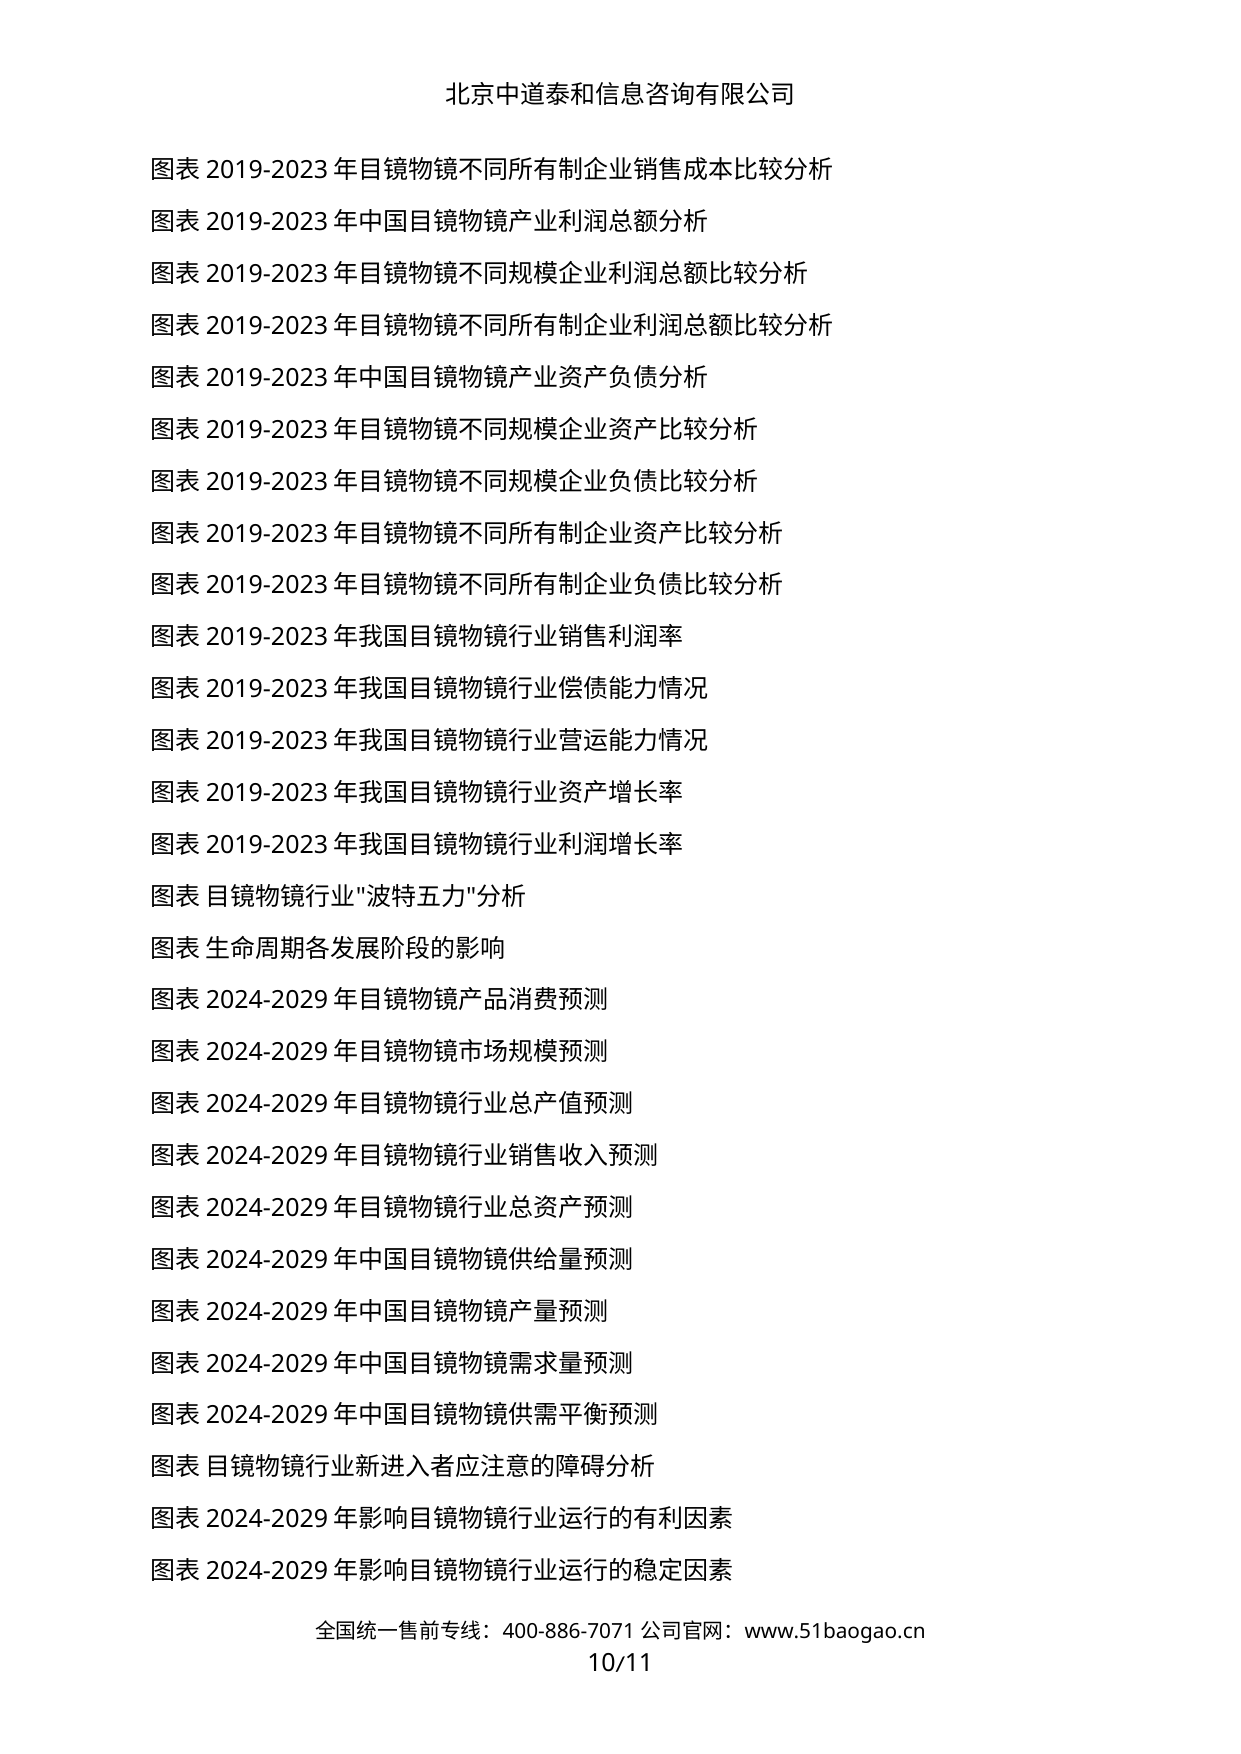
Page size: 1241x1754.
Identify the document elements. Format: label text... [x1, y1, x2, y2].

text 图表 2019-2023年我国目镜物镜行业资产增长率 [150, 772, 1090, 809]
text 图表 2024-2029年中国目镜物镜供需平衡预测 [150, 1395, 1090, 1431]
text 图表 2024-2029年中国目镜物镜需求量预测 [150, 1343, 1090, 1379]
text 图表 2019-2023年中国目镜物镜产业资产负债分析 [150, 357, 1090, 394]
text 图表 2019-2023年目镜物镜不同规模企业负债比较分析 [150, 461, 1090, 497]
text 图表 2024-2029年目镜物镜产品消费预测 [150, 980, 1090, 1016]
text 图表 2024-2029年影响目镜物镜行业运行的有利因素 [150, 1499, 1090, 1535]
text 图表 2019-2023年目镜物镜不同所有制企业利润总额比较分析 [150, 306, 1090, 342]
text 图表 2019-2023年目镜物镜不同规模企业利润总额比较分析 [150, 254, 1090, 290]
text 图表 2024-2029年影响目镜物镜行业运行的稳定因素 [150, 1551, 1090, 1587]
text 图表 2024-2029年目镜物镜行业销售收入预测 [150, 1136, 1090, 1172]
text 图表 2019-2023年我国目镜物镜行业销售利润率 [150, 617, 1090, 653]
text 图表 2019-2023年我国目镜物镜行业利润增长率 [150, 824, 1090, 861]
text 图表 2024-2029年中国目镜物镜供给量预测 [150, 1239, 1090, 1276]
text 图表 目镜物镜行业"波特五力"分析 [150, 876, 1090, 912]
text 图表 2019-2023年目镜物镜不同所有制企业资产比较分析 [150, 513, 1090, 549]
text 图表 2019-2023年我国目镜物镜行业营运能力情况 [150, 721, 1090, 757]
text 图表 2024-2029年中国目镜物镜产量预测 [150, 1291, 1090, 1327]
text 图表 2024-2029年目镜物镜市场规模预测 [150, 1032, 1090, 1068]
text 图表 2019-2023年目镜物镜不同规模企业资产比较分析 [150, 409, 1090, 446]
text 图表 2024-2029年目镜物镜行业总产值预测 [150, 1084, 1090, 1120]
text 图表 目镜物镜行业新进入者应注意的障碍分析 [150, 1447, 1090, 1483]
text 图表 2019-2023年目镜物镜不同所有制企业销售成本比较分析 [150, 150, 1090, 186]
text 图表 2019-2023年中国目镜物镜产业利润总额分析 [150, 202, 1090, 238]
text 图表 2019-2023年我国目镜物镜行业偿债能力情况 [150, 669, 1090, 705]
text 图表 生命周期各发展阶段的影响 [150, 928, 1090, 964]
text 图表 2024-2029年目镜物镜行业总资产预测 [150, 1187, 1090, 1224]
text 图表 2019-2023年目镜物镜不同所有制企业负债比较分析 [150, 565, 1090, 601]
